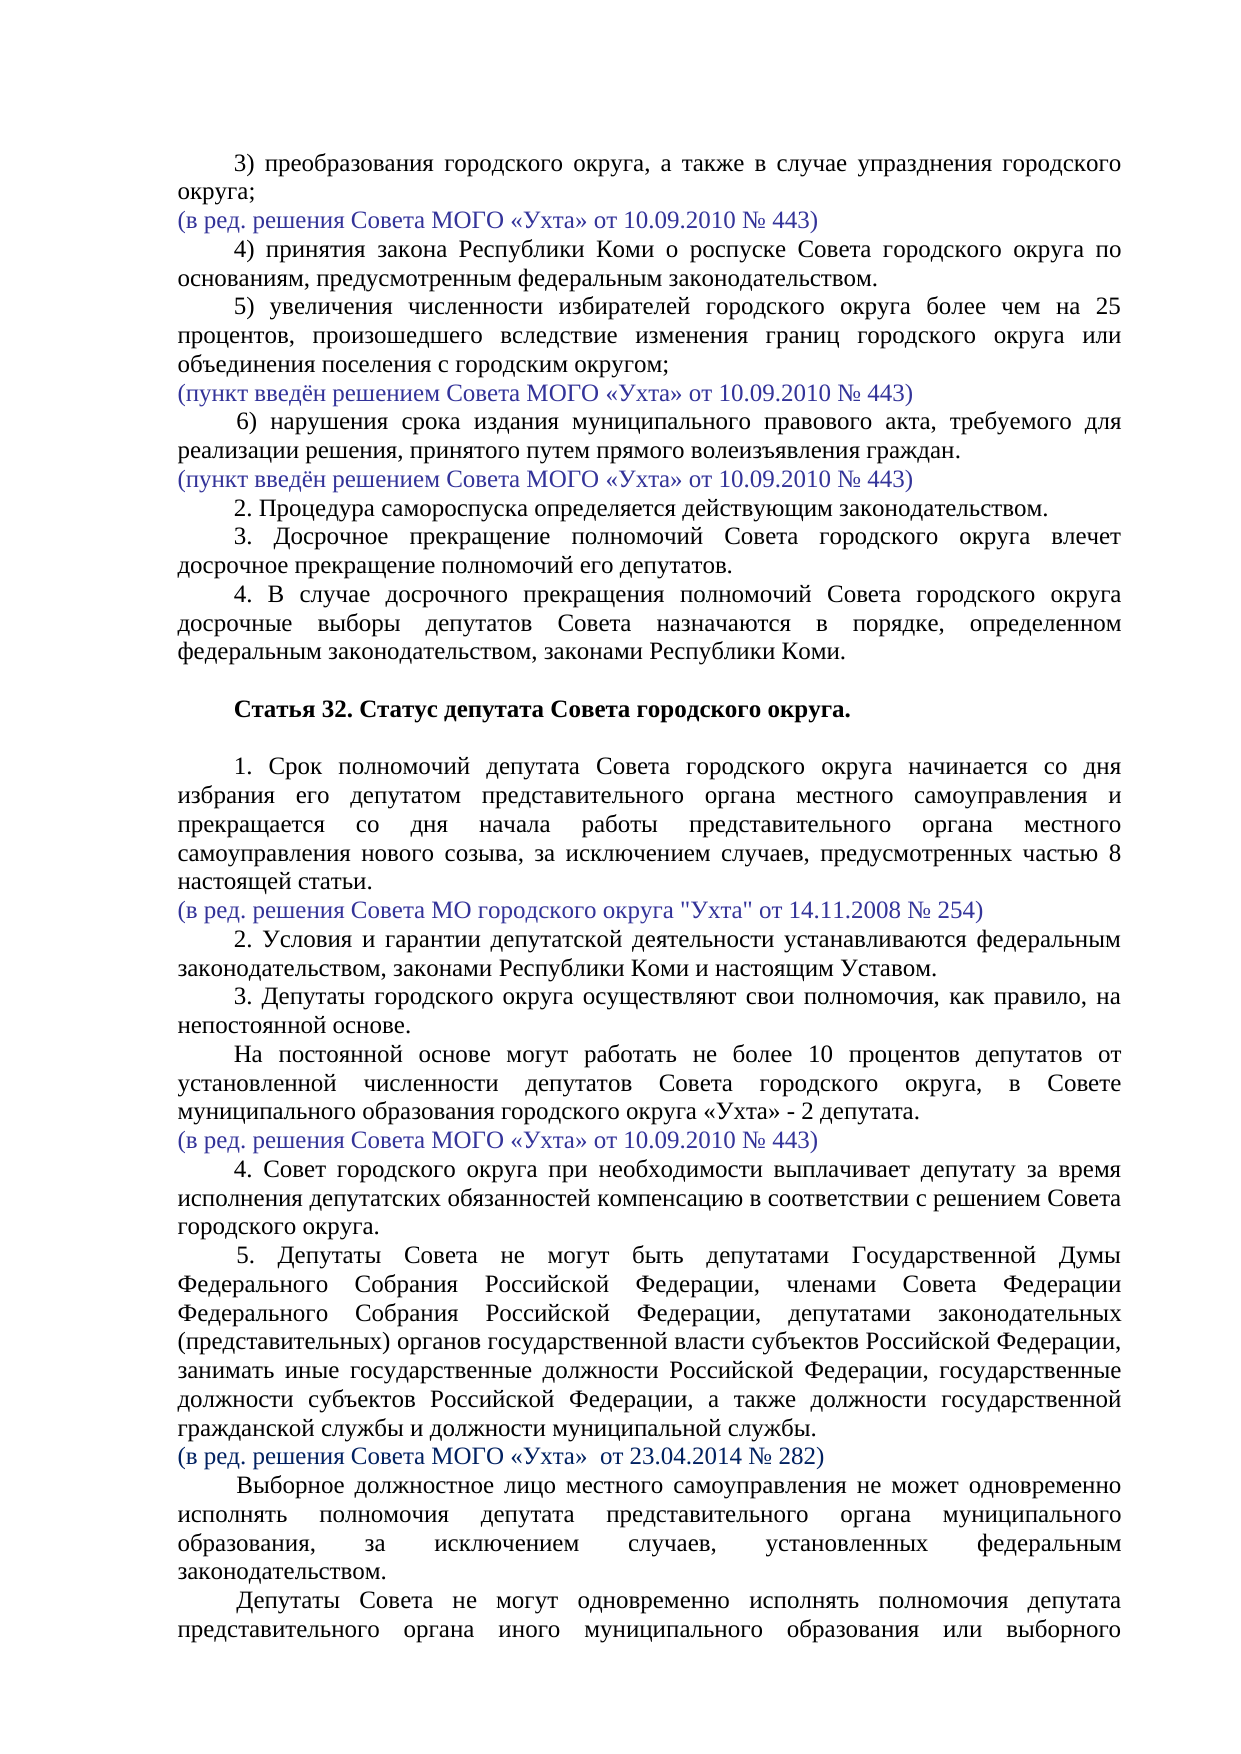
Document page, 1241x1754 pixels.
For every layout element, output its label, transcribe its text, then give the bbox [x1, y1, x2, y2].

text 3. Депутаты городского округа осуществляют свои полномочия, как правило, на непостоянной основе. [177, 981, 1122, 1039]
text 5) увеличения численности избирателей городского округа более чем на 25 процентов, произошедшего вследствие изменения границ городского округа или объединения поселения с городским округом; [177, 291, 1122, 378]
text 4. В случае досрочного прекращения полномочий Совета городского округа досрочные выборы депутатов Совета назначаются в порядке, определенном федеральным законодательством, законами Республики Коми. [177, 579, 1122, 665]
text (пункт введён решением Совета МОГО «Ухта» от 10.09.2010 № 443) [177, 378, 1122, 406]
text 3) преобразования городского округа, а также в случае упразднения городского округа; [177, 148, 1122, 205]
text 4) принятия закона Республики Коми о роспуске Совета городского округа по основаниям, предусмотренным федеральным законодательством. [177, 234, 1122, 291]
text 1. Срок полномочий депутата Совета городского округа начинается со дня избрания его депутатом представительного органа местного самоуправления и прекращается со дня начала работы представительного органа местного самоуправления нового созыва, за исключением случаев, предусмотренных частью 8 настоящей статьи. [177, 751, 1122, 895]
text 2. Процедура самороспуска определяется действующим законодательством. [177, 493, 1122, 521]
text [177, 1585, 1122, 1643]
text 2. Условия и гарантии депутатской деятельности устанавливаются федеральным законодательством, законами Республики Коми и настоящим Уставом. [177, 924, 1122, 981]
text (в ред. решения Совета МОГО «Ухта» от 23.04.2014 № 282) [177, 1441, 1122, 1470]
text 6) нарушения срока издания муниципального правового акта, требуемого для реализации решения, принятого путем прямого волеизъявления граждан. [177, 406, 1122, 464]
text (пункт введён решением Совета МОГО «Ухта» от 10.09.2010 № 443) [177, 464, 1122, 493]
text Выборное должностное лицо местного самоуправления не может одновременно исполнять полномочия депутата представительного органа муниципального образования, за исключением случаев, установленных федеральным законодательством. [177, 1470, 1122, 1585]
text (в ред. решения Совета МОГО «Ухта» от 10.09.2010 № 443) [177, 205, 1122, 234]
text На постоянной основе могут работать не более 10 процентов депутатов от установленной численности депутатов Совета городского округа, в Совете муниципального образования городского округа «Ухта» - 2 депутата. [177, 1039, 1122, 1125]
text Статья 32. Статус депутата Совета городского округа. [177, 694, 1122, 723]
text 4. Совет городского округа при необходимости выплачивает депутату за время исполнения депутатских обязанностей компенсацию в соответствии с решением Совета городского округа. [177, 1154, 1122, 1240]
text (в ред. решения Совета МО городского округа "Ухта" от 14.11.2008 № 254) [177, 895, 1122, 924]
text 5. Депутаты Совета не могут быть депутатами Государственной Думы Федерального Собрания Российской Федерации, членами Совета Федерации Федерального Собрания Российской Федерации, депутатами законодательных (представительных) органов государственной власти субъектов Российской Федерации, занимать иные государственные должности Российской Федерации, государственные должности субъектов Российской Федерации, а также должности государственной гражданской службы и должности муниципальной службы. [177, 1240, 1122, 1441]
text (в ред. решения Совета МОГО «Ухта» от 10.09.2010 № 443) [177, 1125, 1122, 1154]
text 3. Досрочное прекращение полномочий Совета городского округа влечет досрочное прекращение полномочий его депутатов. [177, 521, 1122, 579]
